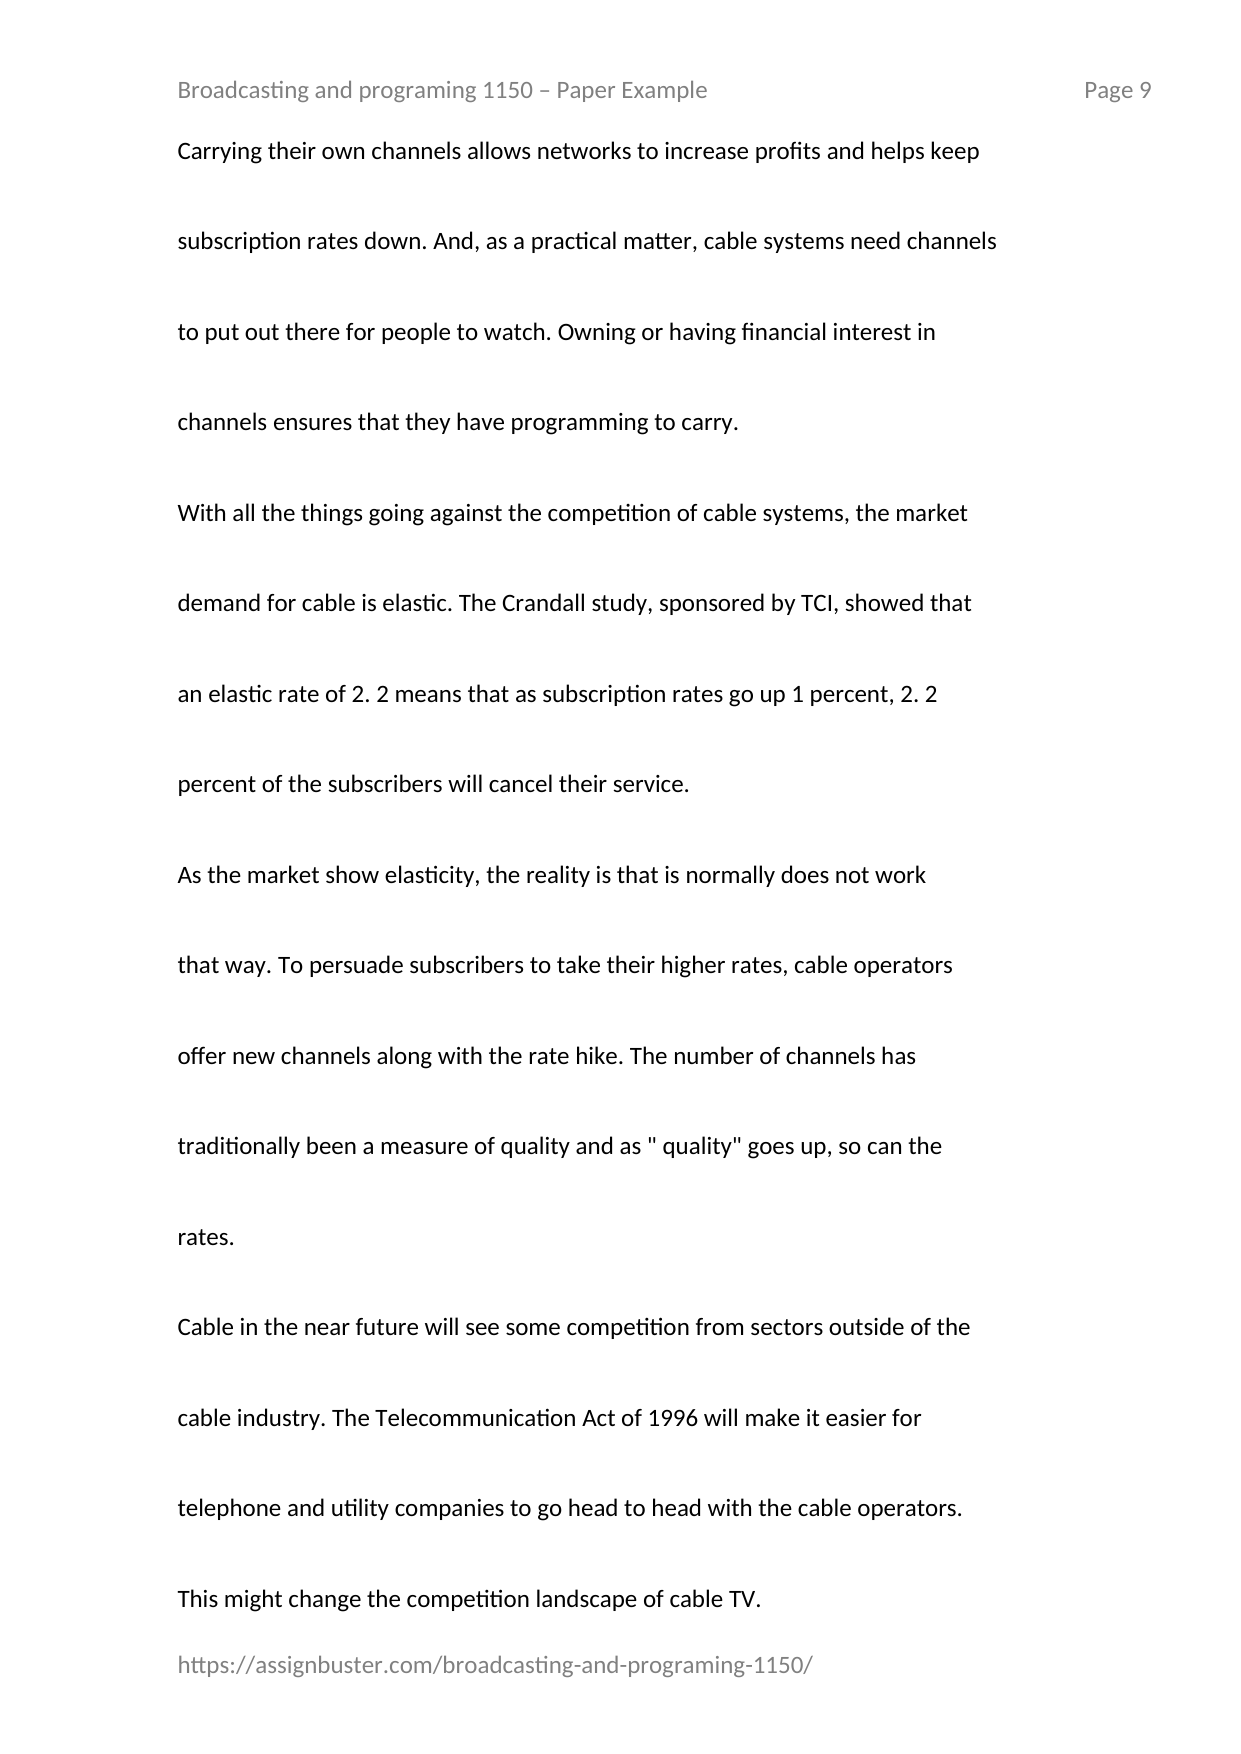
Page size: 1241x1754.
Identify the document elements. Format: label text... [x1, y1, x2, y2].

text percent of the subscribers will cancel their service. [177, 768, 1152, 799]
text rates. [177, 1221, 1152, 1252]
text traditionally been a measure of quality and as " quality" goes up, so can the [177, 1131, 1152, 1161]
text This might change the competition landscape of cable TV. [177, 1583, 1152, 1614]
text Cable in the near future will see some competition from sectors outside of the [177, 1312, 1152, 1342]
text channels ensures that they have programming to carry. [177, 406, 1152, 437]
text demand for cable is elastic. The Crandall study, sponsored by TCI, showed that [177, 587, 1152, 618]
text Carrying their own channels allows networks to increase profits and helps keep [177, 135, 1152, 165]
text subscription rates down. And, as a practical matter, cable systems need channels [177, 225, 1152, 256]
text an elastic rate of 2. 2 means that as subscription rates go up 1 percent, 2. 2 [177, 678, 1152, 708]
text telephone and utility companies to go head to head with the cable operators. [177, 1493, 1152, 1523]
text With all the things going against the competition of cable systems, the market [177, 497, 1152, 527]
text cable industry. The Telecommunication Act of 1996 will make it easier for [177, 1402, 1152, 1433]
text that way. To persuade subscribers to take their higher rates, cable operators [177, 949, 1152, 980]
text offer new channels along with the rate hike. The number of channels has [177, 1040, 1152, 1071]
text As the market show elasticity, the reality is that is normally does not work [177, 859, 1152, 889]
text to put out there for people to watch. Owning or having financial interest in [177, 316, 1152, 346]
